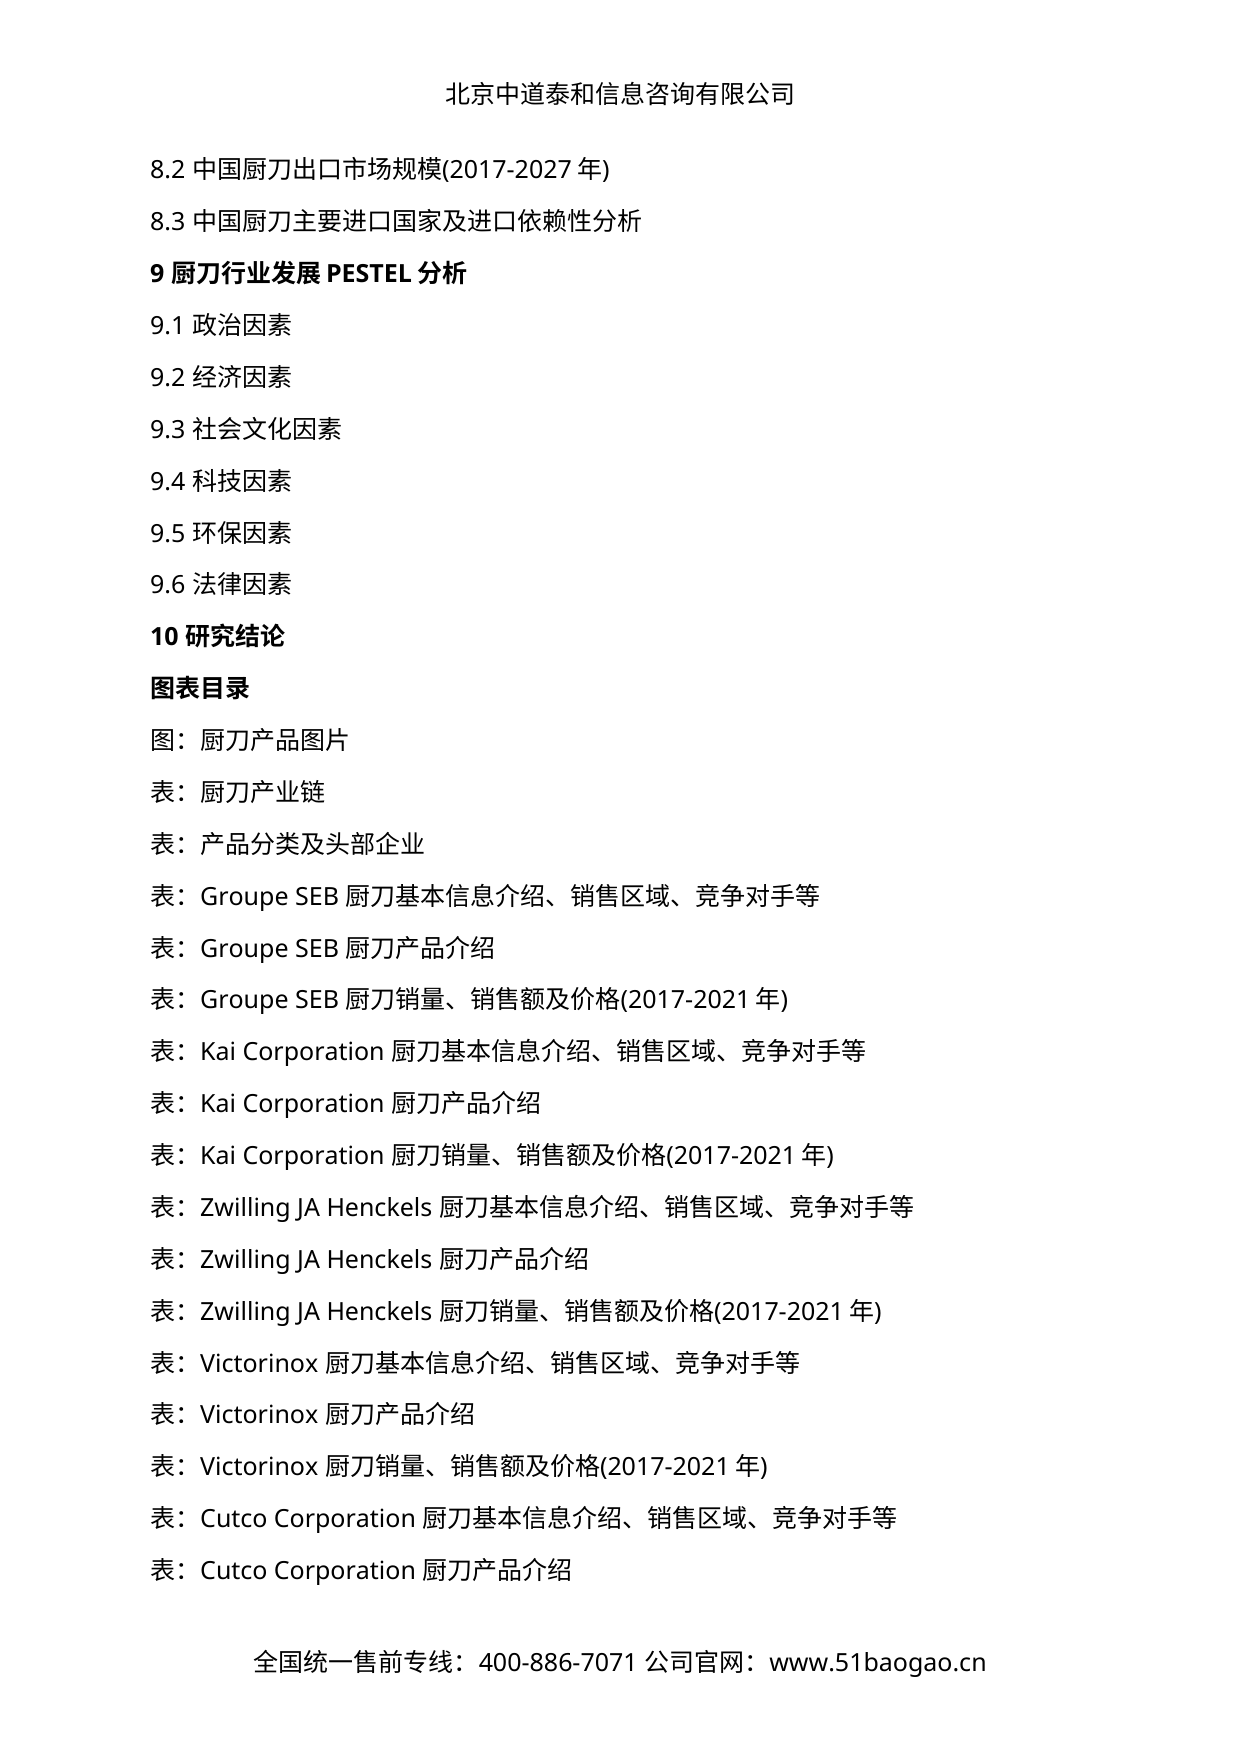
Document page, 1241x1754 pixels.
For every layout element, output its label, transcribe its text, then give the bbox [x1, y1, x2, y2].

text 表：Victorinox 厨刀基本信息介绍、销售区域、竞争对手等 [150, 1343, 1090, 1379]
text 9.3 社会文化因素 [150, 409, 1090, 446]
text 表：Groupe SEB 厨刀销量、销售额及价格(2017-2021年) [150, 980, 1090, 1016]
text 表：Kai Corporation 厨刀基本信息介绍、销售区域、竞争对手等 [150, 1032, 1090, 1068]
text 表：Zwilling JA Henckels 厨刀基本信息介绍、销售区域、竞争对手等 [150, 1187, 1090, 1224]
text 表：Cutco Corporation 厨刀产品介绍 [150, 1551, 1090, 1587]
text 9.2 经济因素 [150, 357, 1090, 394]
text 9.5 环保因素 [150, 513, 1090, 549]
text 表：Zwilling JA Henckels 厨刀产品介绍 [150, 1239, 1090, 1276]
text 8.3 中国厨刀主要进口国家及进口依赖性分析 [150, 202, 1090, 238]
text 9 厨刀行业发展PESTEL分析 [150, 254, 1090, 290]
text 9.4 科技因素 [150, 461, 1090, 497]
text 表：厨刀产业链 [150, 772, 1090, 809]
text 表：Groupe SEB 厨刀基本信息介绍、销售区域、竞争对手等 [150, 876, 1090, 912]
text 表：Victorinox 厨刀销量、销售额及价格(2017-2021年) [150, 1447, 1090, 1483]
text 图：厨刀产品图片 [150, 721, 1090, 757]
text 9.6 法律因素 [150, 565, 1090, 601]
text 8.2 中国厨刀出口市场规模(2017-2027年) [150, 150, 1090, 186]
text 表：产品分类及头部企业 [150, 824, 1090, 861]
text 9.1 政治因素 [150, 306, 1090, 342]
text 10 研究结论 [150, 617, 1090, 653]
text 表：Zwilling JA Henckels 厨刀销量、销售额及价格(2017-2021年) [150, 1291, 1090, 1327]
text 表：Kai Corporation 厨刀产品介绍 [150, 1084, 1090, 1120]
text 表：Cutco Corporation 厨刀基本信息介绍、销售区域、竞争对手等 [150, 1499, 1090, 1535]
text 表：Groupe SEB 厨刀产品介绍 [150, 928, 1090, 964]
text 图表目录 [150, 669, 1090, 705]
text 表：Kai Corporation 厨刀销量、销售额及价格(2017-2021年) [150, 1136, 1090, 1172]
text 表：Victorinox 厨刀产品介绍 [150, 1395, 1090, 1431]
